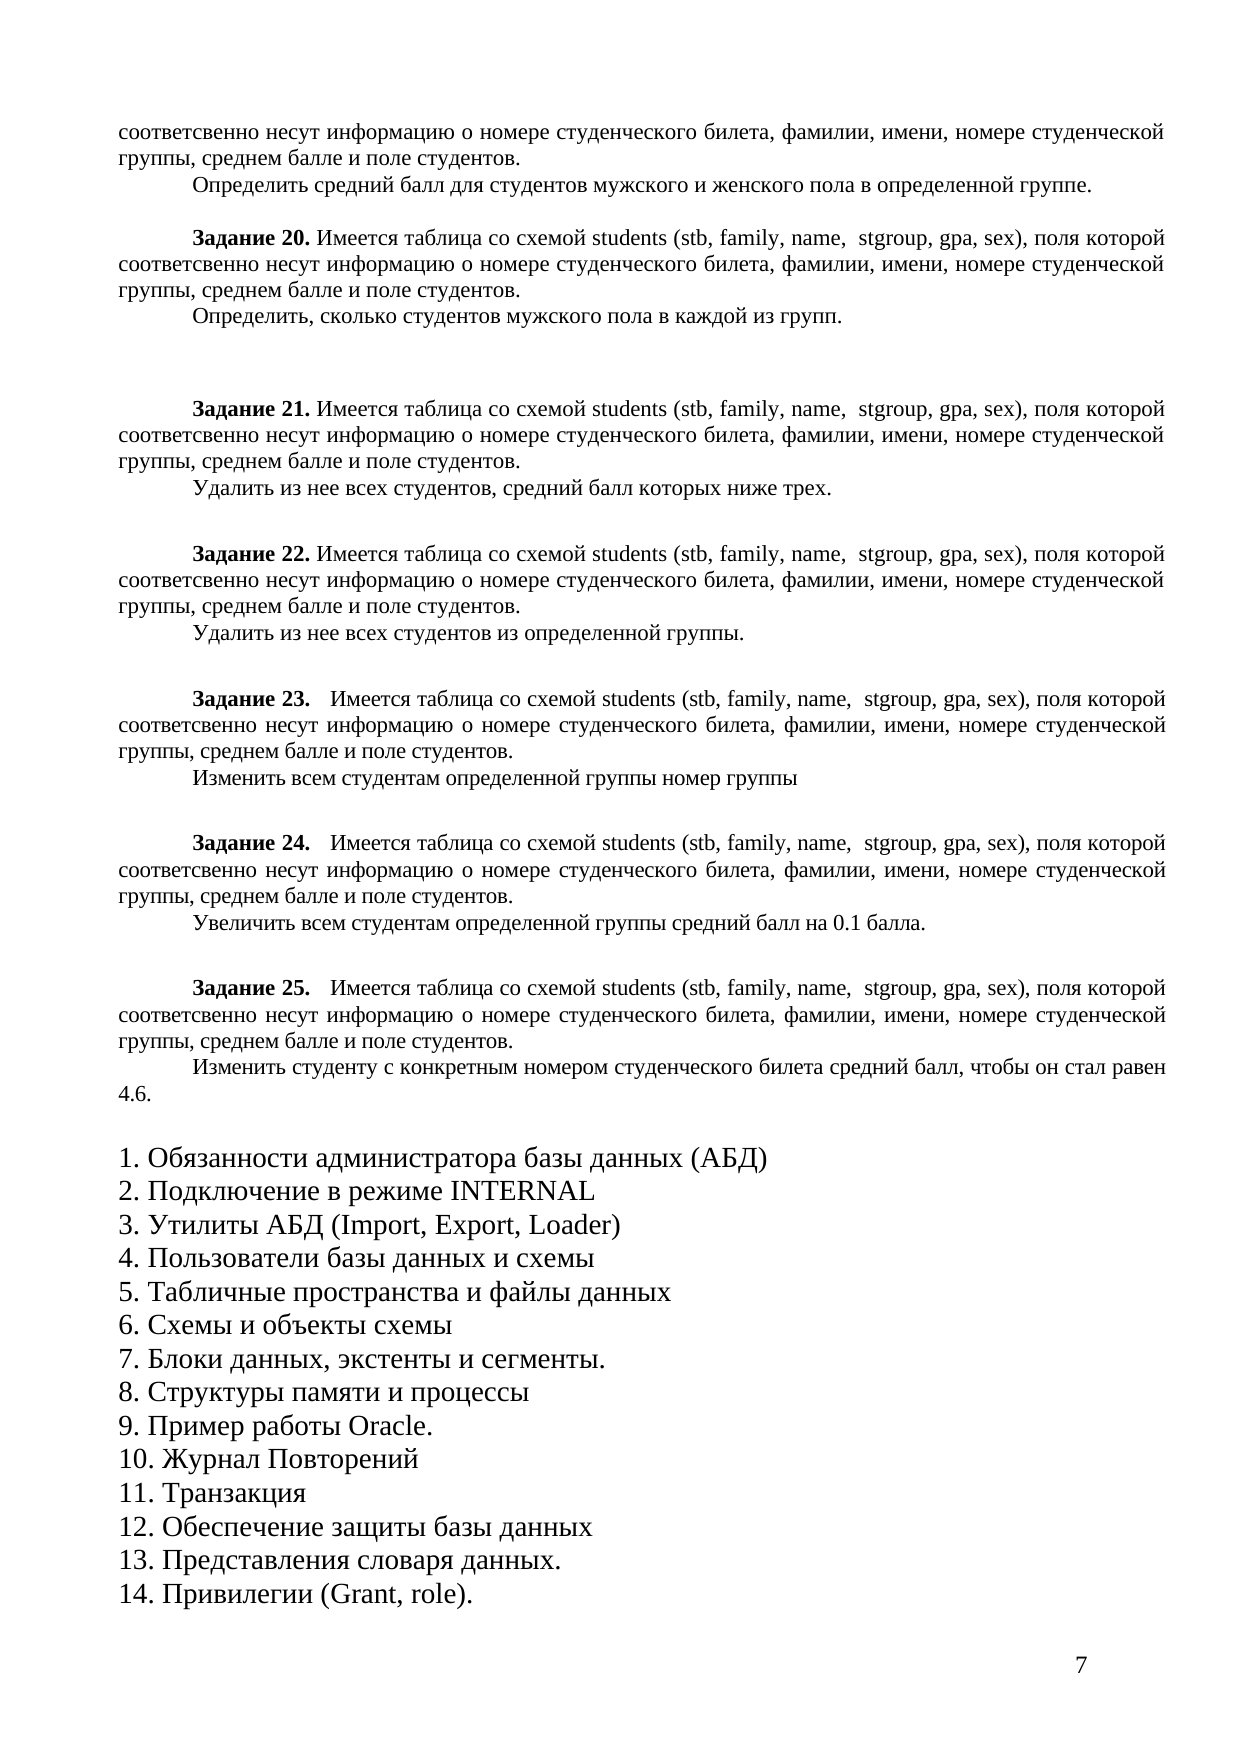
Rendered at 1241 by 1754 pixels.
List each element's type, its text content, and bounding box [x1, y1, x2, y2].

text 6. Схемы и объекты схемы [118, 1307, 1167, 1341]
text 14. Привилегии (Grant, role). [118, 1576, 1167, 1609]
list Удалить из нее всех студентов из определенной группы. [118, 619, 1167, 645]
text Задание 25. Имеется таблица со схемой students (stb, family, name, stgroup, gpa, sex), поля которой соответсвенно несут информацию о номере студенческого билета, фамилии, имени, номере студенческой группы, среднем балле и поле студентов. [118, 974, 1167, 1053]
text 3. Утилиты АБД (Import, Export, Loader) [118, 1207, 1167, 1240]
text Изменить всем студентам определенной группы номер группы [118, 764, 1167, 790]
text 1. Обязанности администратора базы данных (АБД) [118, 1140, 1167, 1173]
list Определить, сколько студентов мужского пола в каждой из групп. [118, 303, 1167, 329]
list Задание 22. Имеется таблица со схемой students (stb, family, name, stgroup, gpa, sex), поля которой соответсвенно несут информацию о номере студенческого билета, фамилии, имени, номере студенческой группы, среднем балле и поле студентов. [118, 540, 1167, 619]
list Задание 21. Имеется таблица со схемой students (stb, family, name, stgroup, gpa, sex), поля которой соответсвенно несут информацию о номере студенческого билета, фамилии, имени, номере студенческой группы, среднем балле и поле студентов. [118, 395, 1167, 474]
text 8. Структуры памяти и процессы [118, 1374, 1167, 1408]
list Удалить из нее всех студентов, средний балл которых ниже трех. [118, 474, 1167, 500]
text 13. Представления словаря данных. [118, 1542, 1167, 1576]
text 9. Пример работы Oracle. [118, 1408, 1167, 1442]
text 4. Пользователи базы данных и схемы [118, 1240, 1167, 1274]
text 11. Транзакция [118, 1475, 1167, 1509]
text 7. Блоки данных, экстенты и сегменты. [118, 1341, 1167, 1374]
text Задание 24. Имеется таблица со схемой students (stb, family, name, stgroup, gpa, sex), поля которой соответсвенно несут информацию о номере студенческого билета, фамилии, имени, номере студенческой группы, среднем балле и поле студентов. [118, 829, 1167, 908]
text Задание 23. Имеется таблица со схемой students (stb, family, name, stgroup, gpa, sex), поля которой соответсвенно несут информацию о номере студенческого билета, фамилии, имени, номере студенческой группы, среднем балле и поле студентов. [118, 684, 1167, 764]
list Задание 20. Имеется таблица со схемой students (stb, family, name, stgroup, gpa, sex), поля которой соответсвенно несут информацию о номере студенческого билета, фамилии, имени, номере студенческой группы, среднем балле и поле студентов. [118, 223, 1167, 303]
text Изменить студенту с конкретным номером студенческого билета средний балл, чтобы он стал равен 4.6. [118, 1053, 1167, 1106]
text 10. Журнал Повторений [118, 1442, 1167, 1475]
list Определить средний балл для студентов мужского и женского пола в определенной группе. [118, 171, 1167, 197]
text 2. Подключение в режиме INTERNAL [118, 1173, 1167, 1207]
text 5. Табличные пространства и файлы данных [118, 1274, 1167, 1307]
text 12. Обеспечение защиты базы данных [118, 1509, 1167, 1542]
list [118, 118, 1167, 171]
text Увеличить всем студентам определенной группы средний балл на 0.1 балла. [118, 908, 1167, 935]
